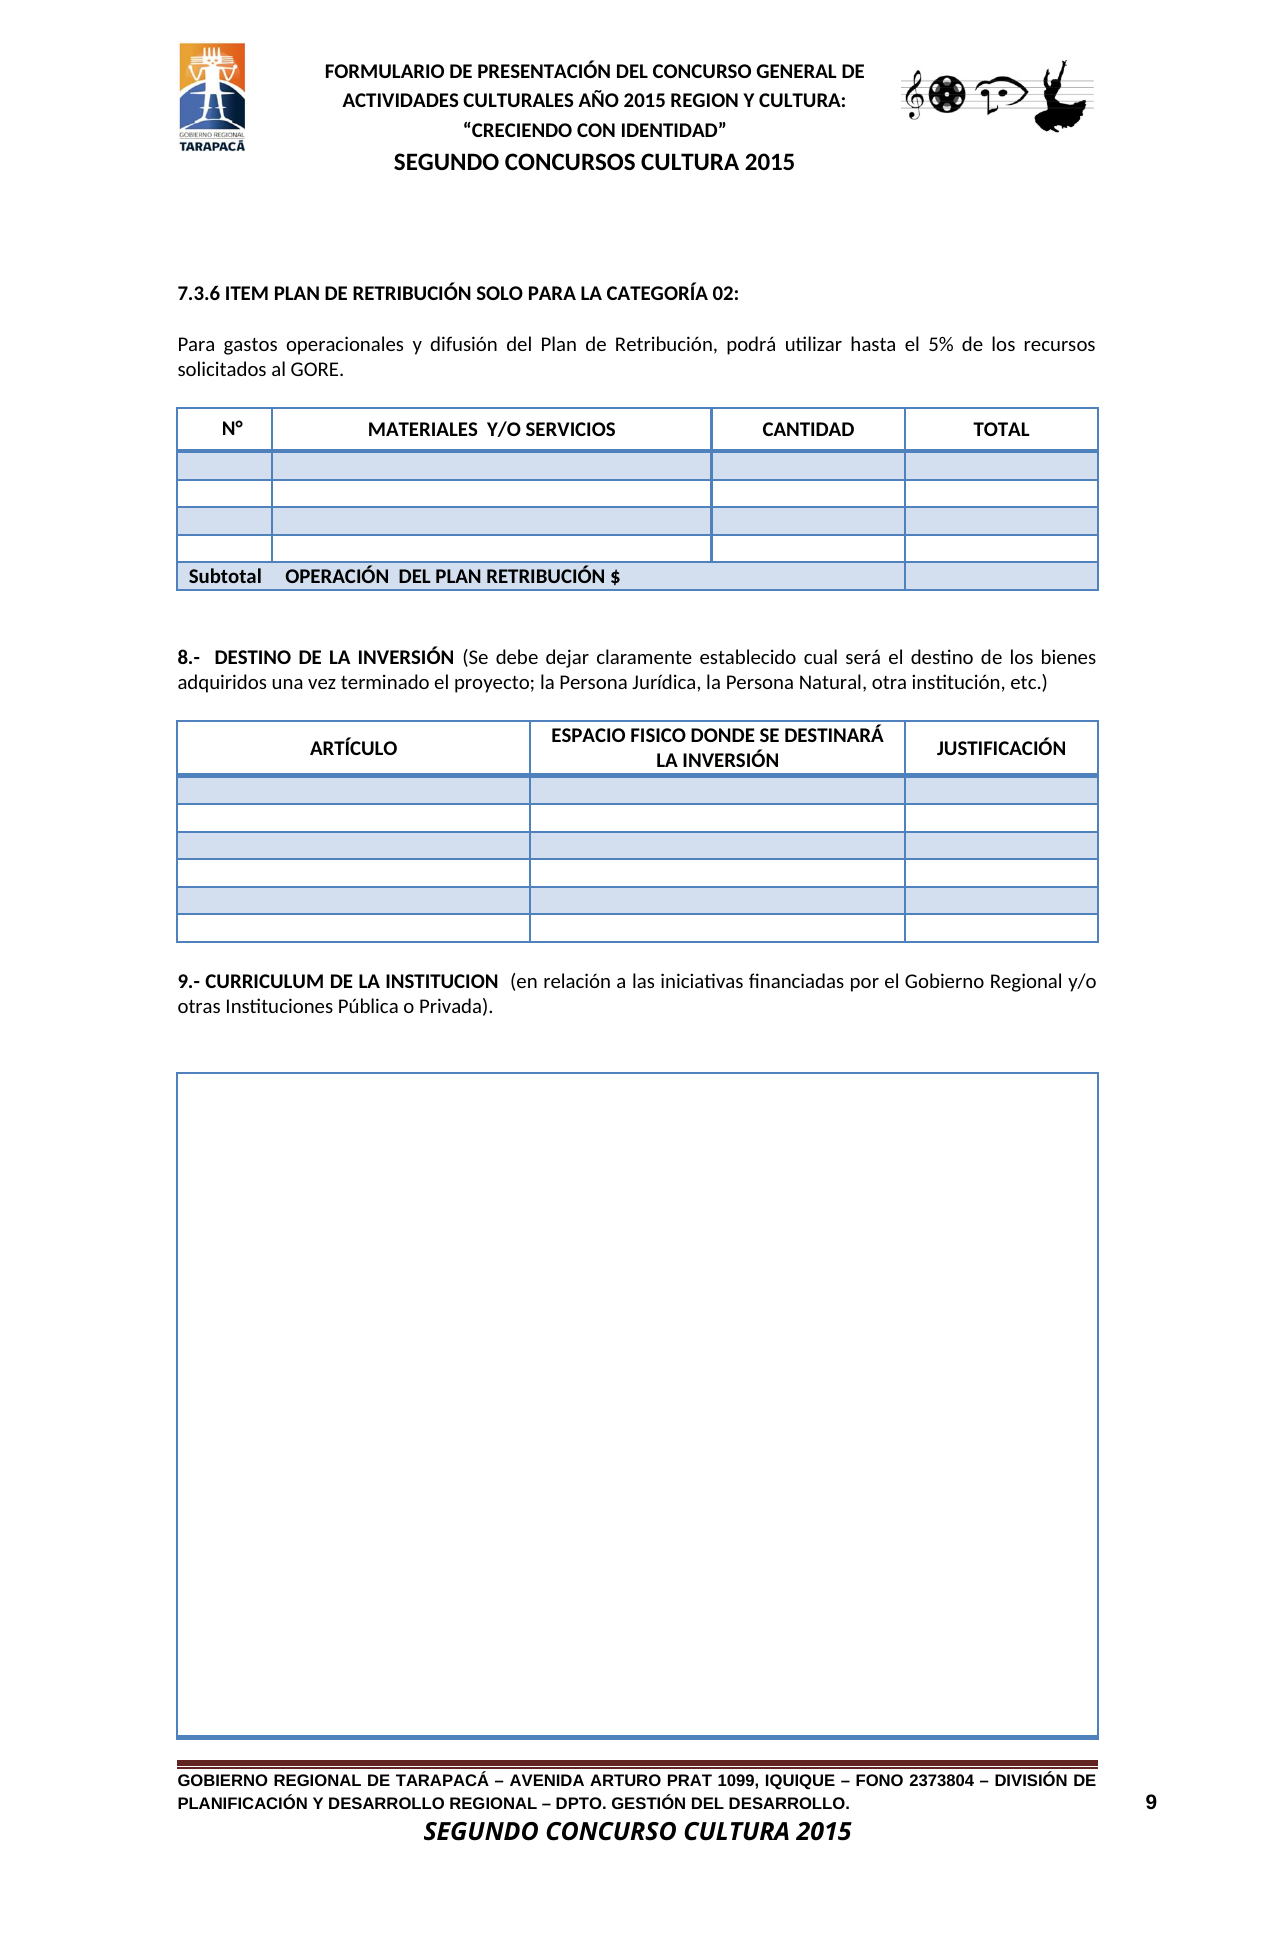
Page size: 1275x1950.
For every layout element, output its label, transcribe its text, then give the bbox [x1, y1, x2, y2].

table_header CANTIDAD [713, 409, 904, 449]
table_cell [273, 481, 710, 506]
table_cell [273, 508, 710, 534]
table_header N° [178, 409, 271, 449]
table_cell [906, 888, 1097, 913]
table_header ARTÍCULO [178, 722, 529, 773]
table_cell [178, 915, 529, 941]
table_cell [178, 778, 529, 803]
table_cell [906, 453, 1097, 479]
text 8.- DESTINO DE LA INVERSIÓN (Se debe dejar claramente establecido cual será el destino de los bienes adquiridos una vez terminado el proyecto; la Persona Jurídica, la Persona Natural, otra institución, etc.) [177, 644, 1098, 695]
table_cell [178, 888, 529, 913]
table_cell [906, 860, 1097, 886]
picture [901, 60, 1098, 137]
table_cell [178, 481, 271, 506]
table_cell [906, 915, 1097, 941]
table_cell [178, 536, 271, 561]
table_cell [906, 536, 1097, 561]
table_header MATERIALES Y/O SERVICIOS [273, 409, 710, 449]
table_cell [273, 453, 710, 479]
table_cell [531, 778, 904, 803]
table_cell [713, 536, 904, 561]
table_cell [713, 481, 904, 506]
table_header ESPACIO FISICO DONDE SE DESTINARÁ LA INVERSIÓN [531, 722, 904, 773]
table_cell Subtotal OPERACIÓN DEL PLAN RETRIBUCIÓN $ [178, 563, 904, 589]
table_cell [906, 481, 1097, 506]
table_cell [906, 805, 1097, 831]
table_header TOTAL [906, 409, 1097, 449]
table_header [178, 1074, 1097, 1735]
table_cell [713, 508, 904, 534]
table_cell [531, 860, 904, 886]
table_cell [178, 833, 529, 858]
table_cell [713, 453, 904, 479]
table_cell [906, 833, 1097, 858]
text Para gastos operacionales y difusión del Plan de Retribución, podrá utilizar hasta el 5% de los recursos solicitados al GORE. [177, 331, 1098, 382]
table_cell [178, 453, 271, 479]
text 7.3.6 ITEM PLAN DE RETRIBUCIÓN SOLO PARA LA CATEGORÍA 02: [177, 280, 1098, 305]
table_cell [178, 508, 271, 534]
table_cell [906, 563, 1097, 589]
table_cell [906, 778, 1097, 803]
table_cell [531, 833, 904, 858]
table_header JUSTIFICACIÓN [906, 722, 1097, 773]
text 9.- CURRICULUM DE LA INSTITUCION (en relación a las iniciativas financiadas por el Gobierno Regional y/o otras Instituciones Pública o Privada). [177, 968, 1098, 1019]
table_cell [531, 888, 904, 913]
table_cell [531, 915, 904, 941]
table_cell [273, 536, 710, 561]
table_cell [178, 805, 529, 831]
table_cell [178, 860, 529, 886]
table_cell [906, 508, 1097, 534]
table_cell [531, 805, 904, 831]
picture [177, 41, 246, 152]
